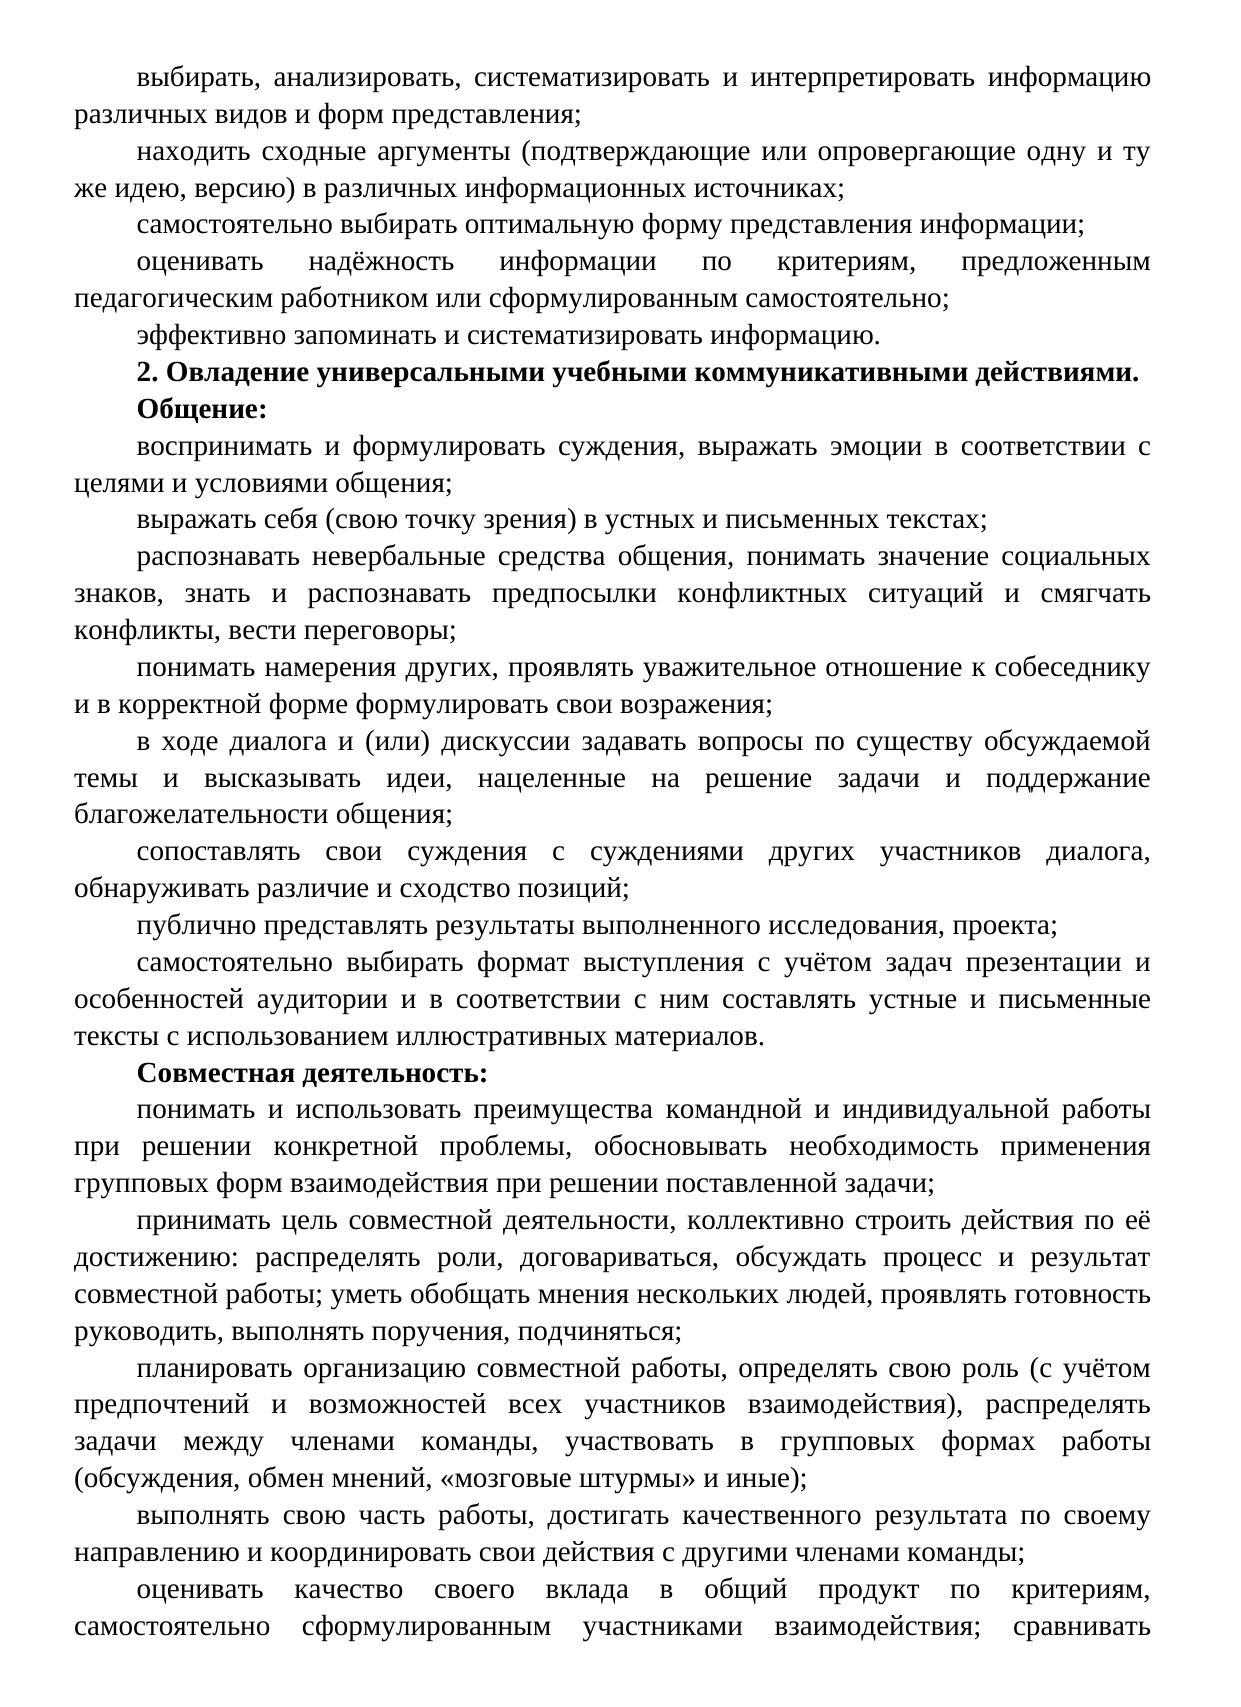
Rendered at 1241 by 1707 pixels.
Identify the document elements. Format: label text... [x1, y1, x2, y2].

text распознавать невербальные средства общения, понимать значение социальных знаков, знать и распознавать предпосылки конфликтных ситуаций и смягчать конфликты, вести переговоры; [74, 538, 1152, 646]
text публично представлять результаты выполненного исследования, проекта; [74, 907, 1152, 941]
text самостоятельно выбирать формат выступления с учётом задач презентации и особенностей аудитории и в соответствии с ним составлять устные и письменные тексты с использованием иллюстративных материалов. [74, 944, 1152, 1051]
text сопоставлять свои суждения с суждениями других участников диалога, обнаруживать различие и сходство позиций; [74, 833, 1152, 904]
text 2. Овладение универсальными учебными коммуникативными действиями. [74, 354, 1152, 388]
text в ходе диалога и (или) дискуссии задавать вопросы по существу обсуждаемой темы и высказывать идеи, нацеленные на решение задачи и поддержание благожелательности общения; [74, 723, 1152, 830]
text самостоятельно выбирать оптимальную форму представления информации; [74, 207, 1152, 240]
text находить сходные аргументы (подтверждающие или опровергающие одну и ту же идею, версию) в различных информационных источниках; [74, 133, 1152, 203]
text выражать себя (свою точку зрения) в устных и письменных текстах; [74, 502, 1152, 535]
text понимать и использовать преимущества командной и индивидуальной работы при решении конкретной проблемы, обосновывать необходимость применения групповых форм взаимодействия при решении поставленной задачи; [74, 1092, 1152, 1199]
text оценивать надёжность информации по критериям, предложенным педагогическим работником или сформулированным самостоятельно; [74, 243, 1152, 314]
text эффективно запоминать и систематизировать информацию. [74, 317, 1152, 351]
text воспринимать и формулировать суждения, выражать эмоции в соответствии с целями и условиями общения; [74, 428, 1152, 498]
text принимать цель совместной деятельности, коллективно строить действия по её достижению: распределять роли, договариваться, обсуждать процесс и результат совместной работы; уметь обобщать мнения нескольких людей, проявлять готовность руководить, выполнять поручения, подчиняться; [74, 1202, 1152, 1346]
text Совместная деятельность: [74, 1055, 1152, 1088]
text выполнять свою часть работы, достигать качественного результата по своему направлению и координировать свои действия с другими членами команды; [74, 1497, 1152, 1568]
text планировать организацию совместной работы, определять свою роль (с учётом предпочтений и возможностей всех участников взаимодействия), распределять задачи между членами команды, участвовать в групповых формах работы (обсуждения, обмен мнений, «мозговые штурмы» и иные); [74, 1350, 1152, 1494]
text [74, 1571, 1152, 1641]
text понимать намерения других, проявлять уважительное отношение к собеседнику и в корректной форме формулировать свои возражения; [74, 649, 1152, 719]
text Общение: [74, 391, 1152, 424]
text выбирать, анализировать, систематизировать и интерпретировать информацию различных видов и форм представления; [74, 59, 1152, 129]
